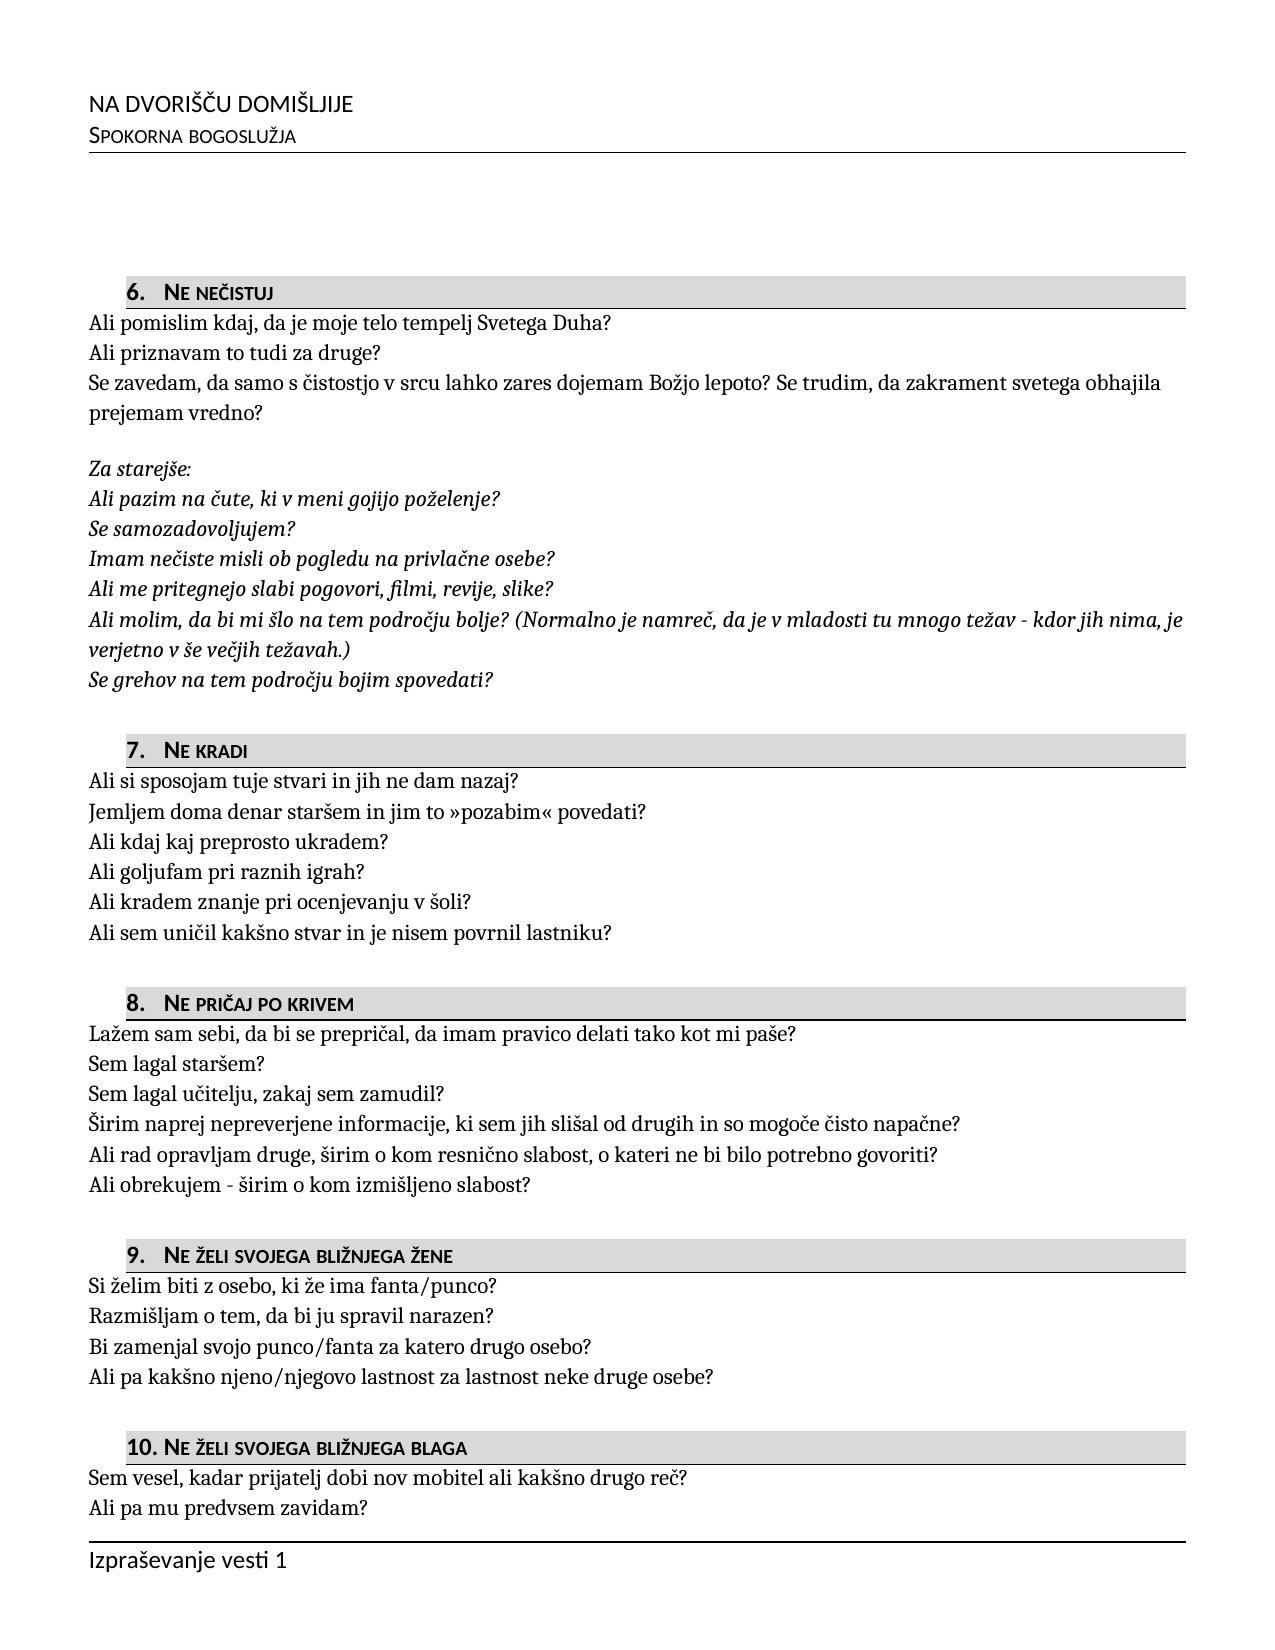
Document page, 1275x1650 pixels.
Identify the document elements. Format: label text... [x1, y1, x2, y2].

list Ne nečistuj [126, 276, 1186, 308]
text Za starejše: Ali pazim na čute, ki v meni gojijo poželenje? Se samozadovoljujem? Imam nečiste misli ob pogledu na privlačne osebe? Ali me pritegnejo slabi pogovori, filmi, revije, slike? Ali molim, da bi mi šlo na tem področju bolje? (Normalno je namreč, da je v mladosti tu mnogo težav - kdor jih nima, je verjetno v še večjih težavah.) Se grehov na tem področju bojim spovedati? [89, 455, 1186, 693]
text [89, 1465, 1186, 1522]
text Lažem sam sebi, da bi se prepričal, da imam pravico delati tako kot mi paše? Sem lagal staršem? Sem lagal učitelju, zakaj sem zamudil? Širim naprej nepreverjene informacije, ki sem jih slišal od drugih in so mogoče čisto napačne? Ali rad opravljam druge, širim o kom resnično slabost, o kateri ne bi bilo potrebno govoriti? Ali obrekujem - širim o kom izmišljeno slabost? [89, 1021, 1186, 1198]
list Ne želi svojega bližnjega žene [126, 1239, 1186, 1272]
text Ali pomislim kdaj, da je moje telo tempelj Svetega Duha? Ali priznavam to tudi za druge? Se zavedam, da samo s čistostjo v srcu lahko zares dojemam Božjo lepoto? Se trudim, da zakrament svetega obhajila prejemam vredno? [89, 309, 1186, 427]
list Ne želi svojega bližnjega blaga [126, 1431, 1186, 1464]
text Ali si sposojam tuje stvari in jih ne dam nazaj? Jemljem doma denar staršem in jim to »pozabim« povedati? Ali kdaj kaj preprosto ukradem? Ali goljufam pri raznih igrah? Ali kradem znanje pri ocenjevanju v šoli? Ali sem uničil kakšno stvar in je nisem povrnil lastniku? [89, 768, 1186, 946]
text Si želim biti z osebo, ki že ima fanta/punco? Razmišljam o tem, da bi ju spravil narazen? Bi zamenjal svojo punco/fanta za katero drugo osebo? Ali pa kakšno njeno/njegovo lastnost za lastnost neke druge osebe? [89, 1273, 1186, 1390]
list Ne kradi [126, 734, 1186, 767]
list Ne pričaj po krivem [126, 987, 1186, 1019]
